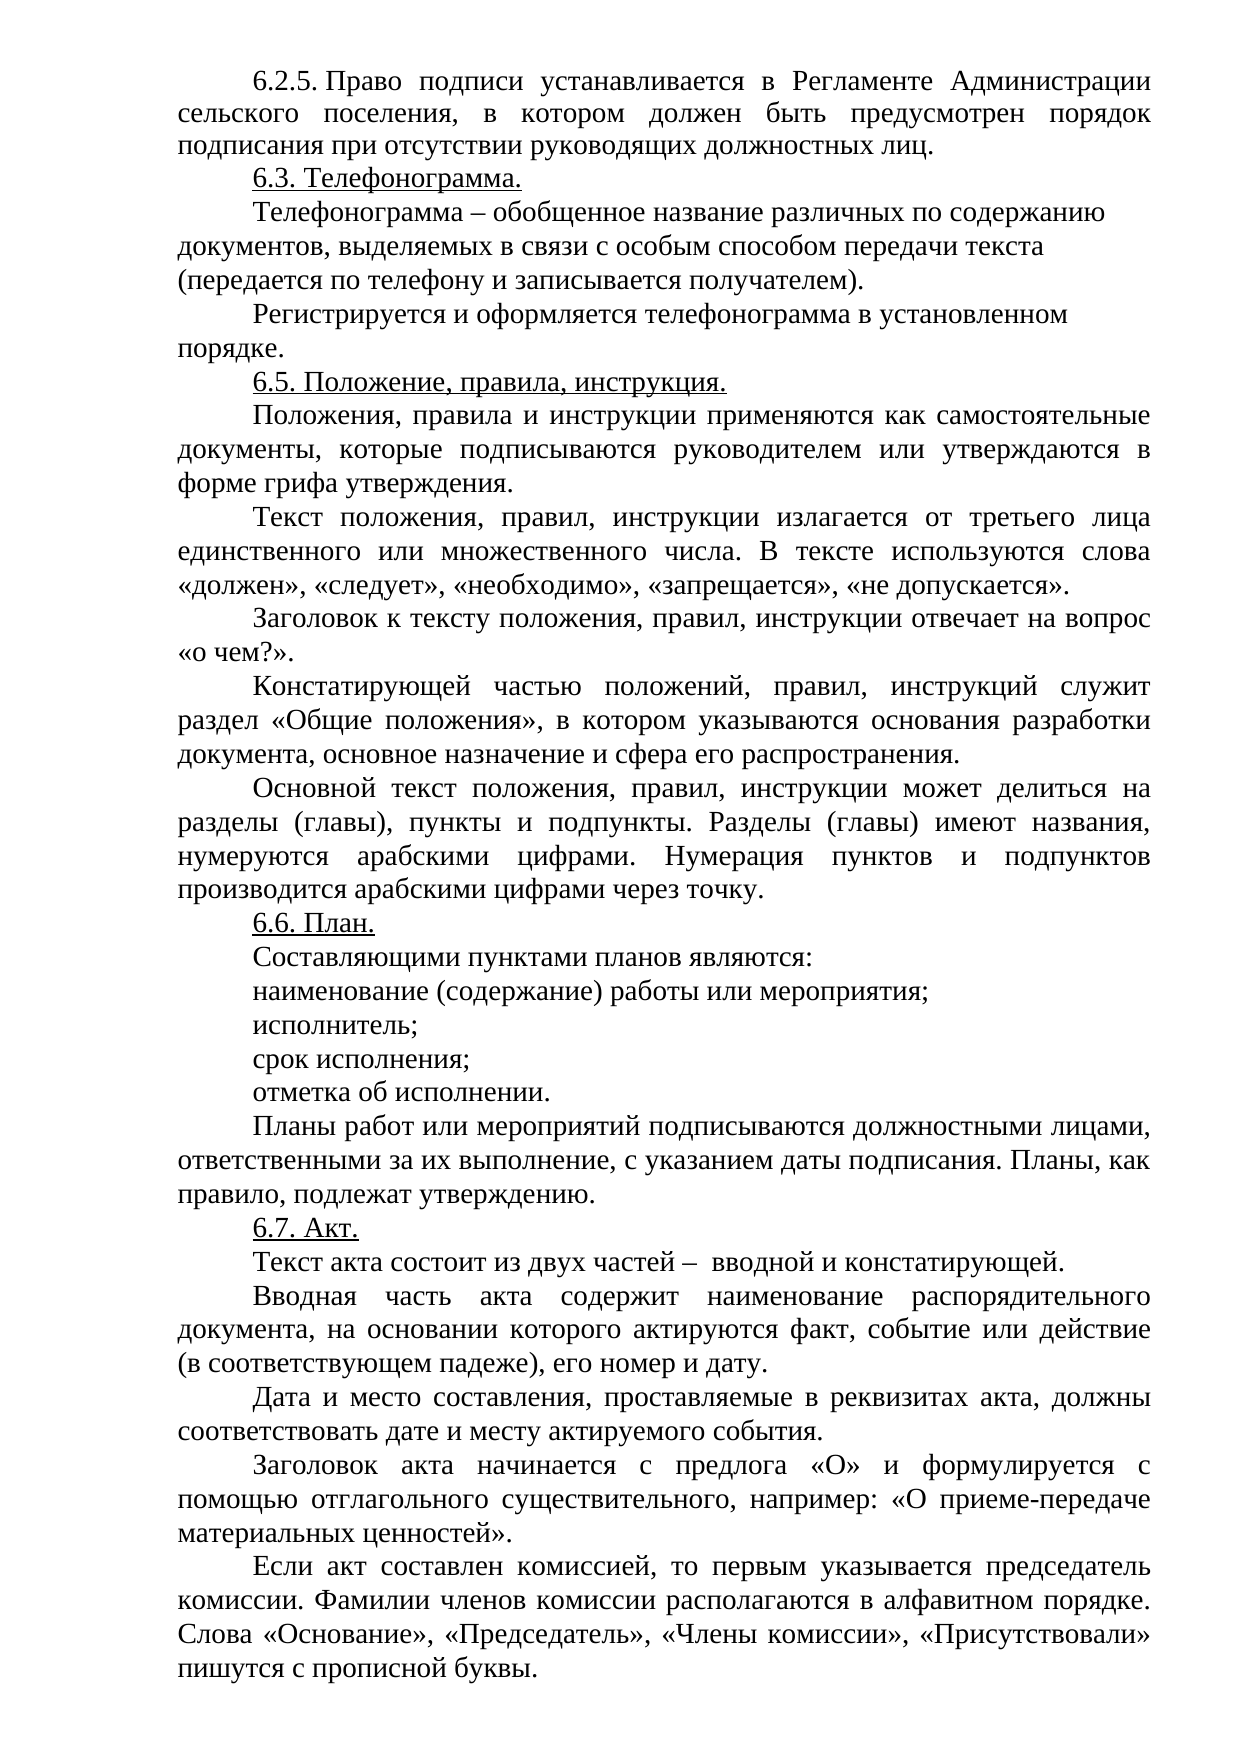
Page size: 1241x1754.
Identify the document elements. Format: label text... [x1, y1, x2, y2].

text Если акт составлен комиссией, то первым указывается председатель комиссии. Фамилии членов комиссии располагаются в алфавитном порядке. Слова «Основание», «Председатель», «Члены комиссии», «Присутствовали» пишутся с прописной буквы. [177, 1548, 1152, 1684]
text Составляющими пунктами планов являются: [177, 939, 1152, 973]
text 6.2.5. Право подписи устанавливается в Регламенте Администрации сельского поселения, в котором должен быть предусмотрен порядок подписания при отсутствии руководящих должностных лиц. [177, 65, 1152, 161]
text Дата и место составления, проставляемые в реквизитах акта, должны соответствовать дате и месту актируемого события. [177, 1379, 1152, 1447]
text Заголовок акта начинается с предлога «О» и формулируется с помощью отглагольного существительного, например: «О приеме-передаче материальных ценностей». [177, 1447, 1152, 1548]
text отметка об исполнении. [177, 1074, 1152, 1108]
text срок исполнения; [177, 1041, 1152, 1074]
text Регистрируется и оформляется телефонограмма в установленном порядке. [177, 296, 1152, 363]
text Текст акта состоит из двух частей – вводной и констатирующей. [177, 1244, 1152, 1277]
text Телефонограмма – обобщенное название различных по содержанию документов, выделяемых в связи с особым способом передачи текста (передается по телефону и записывается получателем). [177, 194, 1152, 296]
text Вводная часть акта содержит наименование распорядительного документа, на основании которого актируются факт, событие или действие (в соответствующем падеже), его номер и дату. [177, 1278, 1152, 1379]
text Текст положения, правил, инструкции излагается от третьего лица единственного или множественного числа. В тексте используются слова «должен», «следует», «необходимо», «запрещается», «не допускается». [177, 499, 1152, 600]
text Констатирующей частью положений, правил, инструкций служит раздел «Общие положения», в котором указываются основания разработки документа, основное назначение и сфера его распространения. [177, 668, 1152, 769]
text 6.3. Телефонограмма. [177, 161, 1152, 194]
text 6.6. План. [177, 905, 1152, 939]
text Положения, правила и инструкции применяются как самостоятельные документы, которые подписываются руководителем или утверждаются в форме грифа утверждения. [177, 397, 1152, 499]
text исполнитель; [177, 1007, 1152, 1040]
text 6.5. Положение, правила, инструкция. [177, 364, 1152, 397]
text Планы работ или мероприятий подписываются должностными лицами, ответственными за их выполнение, с указанием даты подписания. Планы, как правило, подлежат утверждению. [177, 1108, 1152, 1210]
text Основной текст положения, правил, инструкции может делиться на разделы (главы), пункты и подпункты. Разделы (главы) имеют названия, нумеруются арабскими цифрами. Нумерация пунктов и подпунктов производится арабскими цифрами через точку. [177, 770, 1152, 905]
text наименование (содержание) работы или мероприятия; [177, 973, 1152, 1007]
text Заголовок к тексту положения, правил, инструкции отвечает на вопрос «о чем?». [177, 601, 1152, 668]
text 6.7. Акт. [177, 1210, 1152, 1243]
